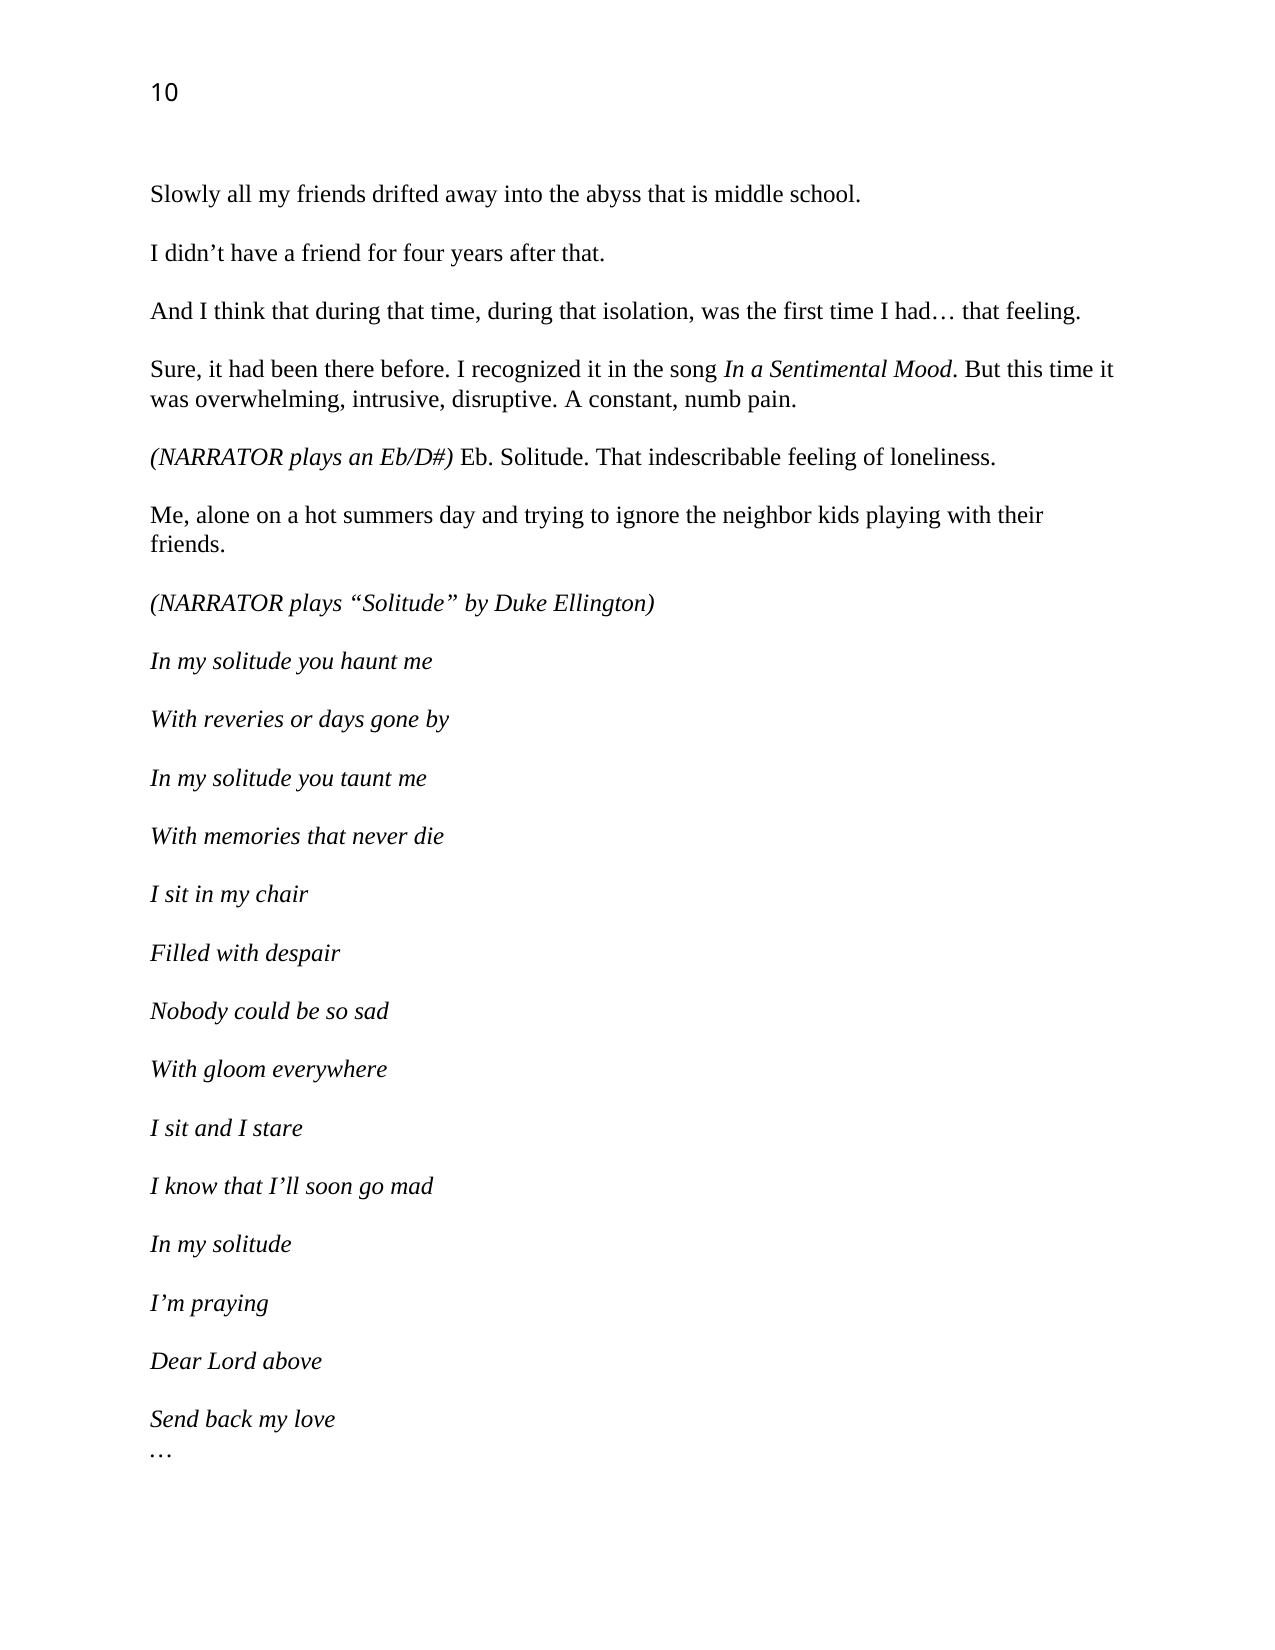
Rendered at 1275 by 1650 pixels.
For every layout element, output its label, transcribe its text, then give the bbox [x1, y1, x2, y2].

text And I think that during that time, during that isolation, was the first time I had… that feeling. [150, 296, 1125, 325]
text I sit and I stare [150, 1112, 1125, 1142]
text In my solitude you haunt me [150, 646, 1125, 675]
text Send back my love [150, 1404, 1125, 1433]
text Slowly all my friends drifted away into the abyss that is middle school. [150, 179, 1125, 208]
text I’m praying [150, 1287, 1125, 1317]
text Me, alone on a hot summers day and trying to ignore the neighbor kids playing with their friends. [150, 500, 1125, 558]
text With reveries or days gone by [150, 704, 1125, 733]
text In my solitude [150, 1229, 1125, 1258]
text I didn’t have a friend for four years after that. [150, 237, 1125, 267]
text Nobody could be so sad [150, 996, 1125, 1025]
text I sit in my chair [150, 879, 1125, 908]
text With memories that never die [150, 821, 1125, 850]
text Dear Lord above [150, 1346, 1125, 1375]
text Filled with despair [150, 937, 1125, 967]
text Sure, it had been there before. I recognized it in the song In a Sentimental Mood. But this time it was overwhelming, intrusive, disruptive. A constant, numb pain. [150, 354, 1125, 412]
text (NARRATOR plays an Eb/D#) Eb. Solitude. That indescribable feeling of loneliness. [150, 442, 1125, 471]
text With gloom everywhere [150, 1054, 1125, 1083]
text I know that I’ll soon go mad [150, 1171, 1125, 1200]
text In my solitude you taunt me [150, 762, 1125, 792]
text (NARRATOR plays “Solitude” by Duke Ellington) [150, 587, 1125, 617]
text … [150, 1433, 1125, 1462]
